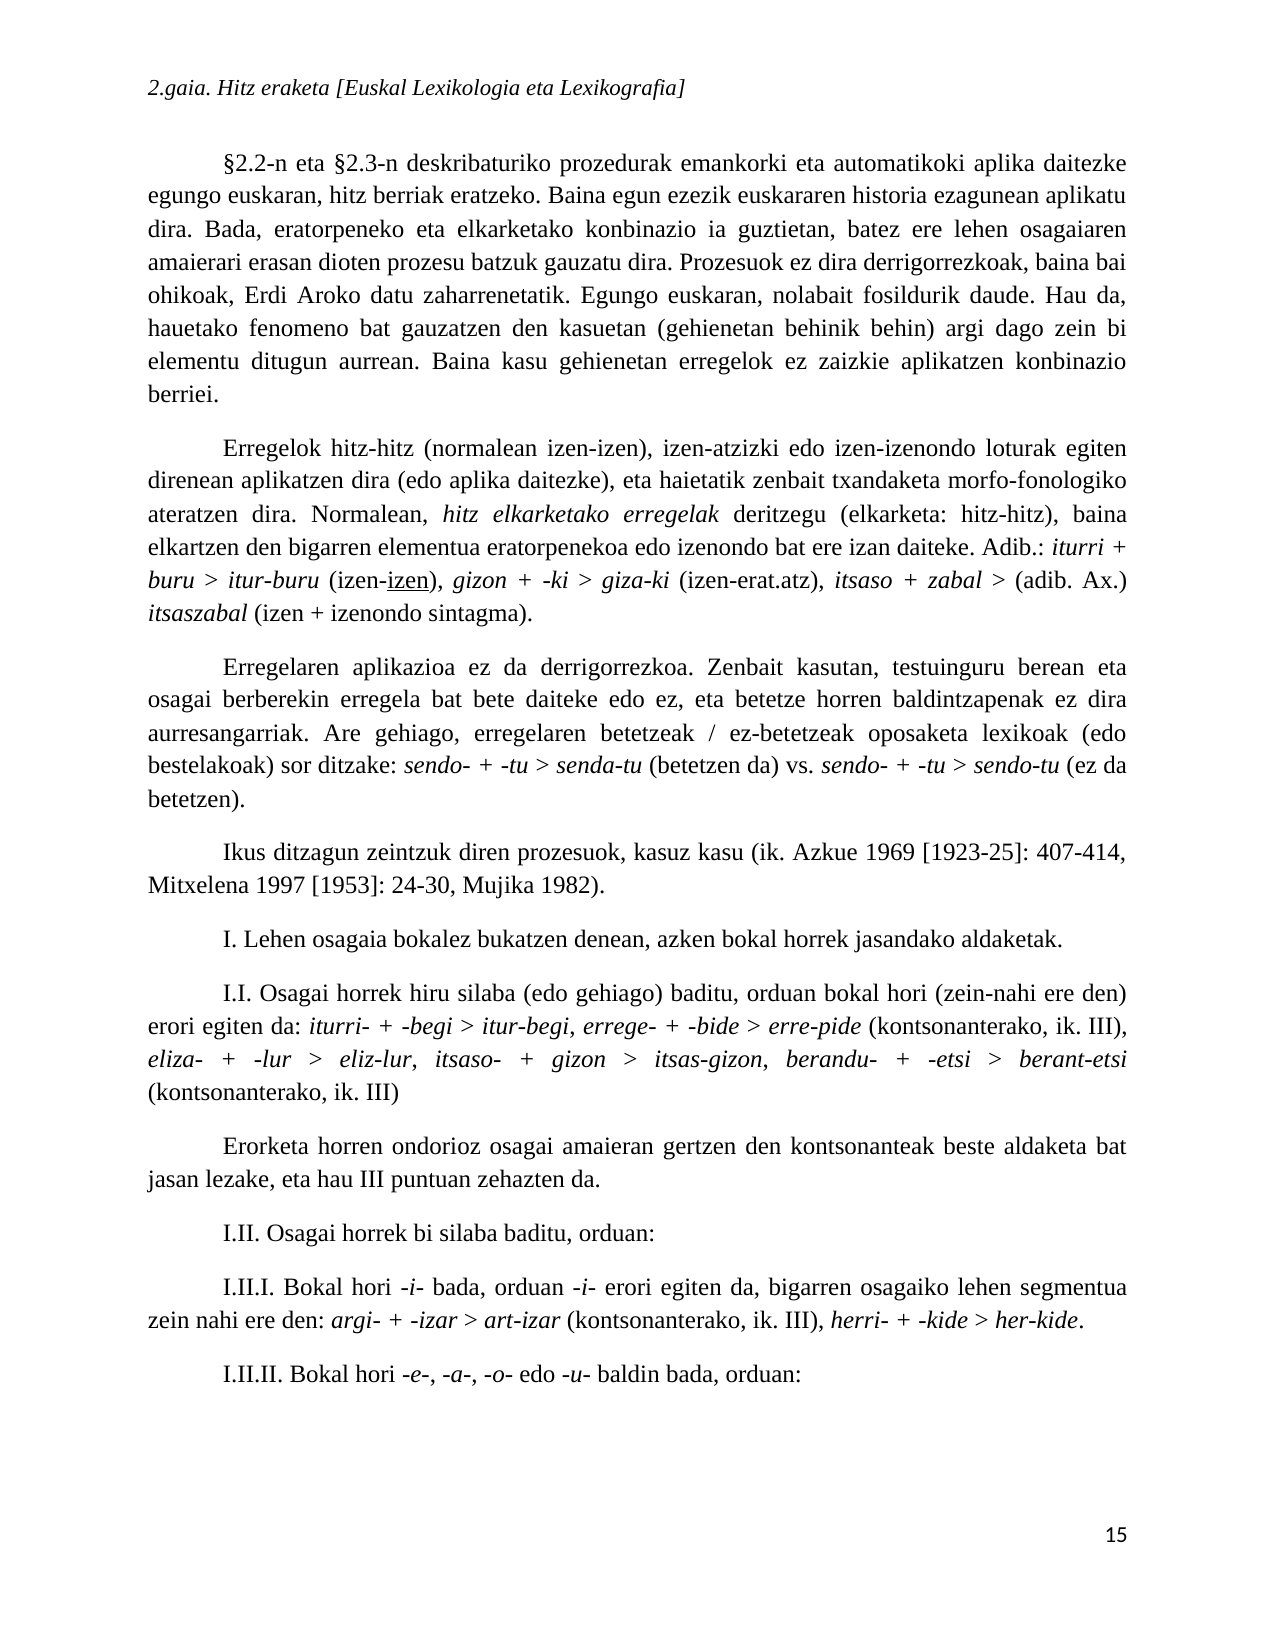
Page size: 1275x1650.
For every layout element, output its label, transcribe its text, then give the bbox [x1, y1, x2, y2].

text I.II. Osagai horrek bi silaba baditu, orduan: [148, 1218, 1127, 1247]
text I.I. Osagai horrek hiru silaba (edo gehiago) baditu, orduan bokal hori (zein-nahi ere den) erori egiten da: iturri- + -begi > itur-begi, errege- + -bide > erre-pide (kontsonanterako, ik. III), eliza- + -lur > eliz-lur, itsaso- + gizon > itsas-gizon, berandu- + -etsi > berant-etsi (kontsonanterako, ik. III) [148, 978, 1127, 1106]
text I.II.II. Bokal hori -e-, -a-, -o- edo -u- baldin bada, orduan: [148, 1359, 1127, 1387]
text Erregelok hitz-hitz (normalean izen-izen), izen-atzizki edo izen-izenondo loturak egiten direnean aplikatzen dira (edo aplika daitezke), eta haietatik zenbait txandaketa morfo-fonologiko ateratzen dira. Normalean, hitz elkarketako erregelak deritzegu (elkarketa: hitz-hitz), baina elkartzen den bigarren elementua eratorpenekoa edo izenondo bat ere izan daiteke. Adib.: iturri + buru > itur-buru (izen-izen), gizon + -ki > giza-ki (izen-erat.atz), itsaso + zabal > (adib. Ax.) itsaszabal (izen + izenondo sintagma). [148, 433, 1127, 626]
text Erregelaren aplikazioa ez da derrigorrezkoa. Zenbait kasutan, testuinguru berean eta osagai berberekin erregela bat bete daiteke edo ez, eta betetze horren baldintzapenak ez dira aurresangarriak. Are gehiago, erregelaren betetzeak / ez-betetzeak oposaketa lexikoak (edo bestelakoak) sor ditzake: sendo- + -tu > senda-tu (betetzen da) vs. sendo- + -tu > sendo-tu (ez da betetzen). [148, 652, 1127, 812]
text I.II.I. Bokal hori -i- bada, orduan -i- erori egiten da, bigarren osagaiko lehen segmentua zein nahi ere den: argi- + -izar > art-izar (kontsonanterako, ik. III), herri- + -kide > her-kide. [148, 1272, 1127, 1334]
text Ikus ditzagun zeintzuk diren prozesuok, kasuz kasu (ik. Azkue 1969 [1923-25]: 407-414, Mitxelena 1997 [1953]: 24-30, Mujika 1982). [148, 837, 1127, 899]
text I. Lehen osagaia bokalez bukatzen denean, azken bokal horrek jasandako aldaketak. [148, 924, 1127, 953]
text §2.2-n eta §2.3-n deskribaturiko prozedurak emankorki eta automatikoki aplika daitezke egungo euskaran, hitz berriak eratzeko. Baina egun ezezik euskararen historia ezagunean aplikatu dira. Bada, eratorpeneko eta elkarketako konbinazio ia guztietan, batez ere lehen osagaiaren amaierari erasan dioten prozesu batzuk gauzatu dira. Prozesuok ez dira derrigorrezkoak, baina bai ohikoak, Erdi Aroko datu zaharrenetatik. Egungo euskaran, nolabait fosildurik daude. Hau da, hauetako fenomeno bat gauzatzen den kasuetan (gehienetan behinik behin) argi dago zein bi elementu ditugun aurrean. Baina kasu gehienetan erregelok ez zaizkie aplikatzen konbinazio berriei. [148, 148, 1127, 407]
text Erorketa horren ondorioz osagai amaieran gertzen den kontsonanteak beste aldaketa bat jasan lezake, eta hau III puntuan zehazten da. [148, 1131, 1127, 1193]
